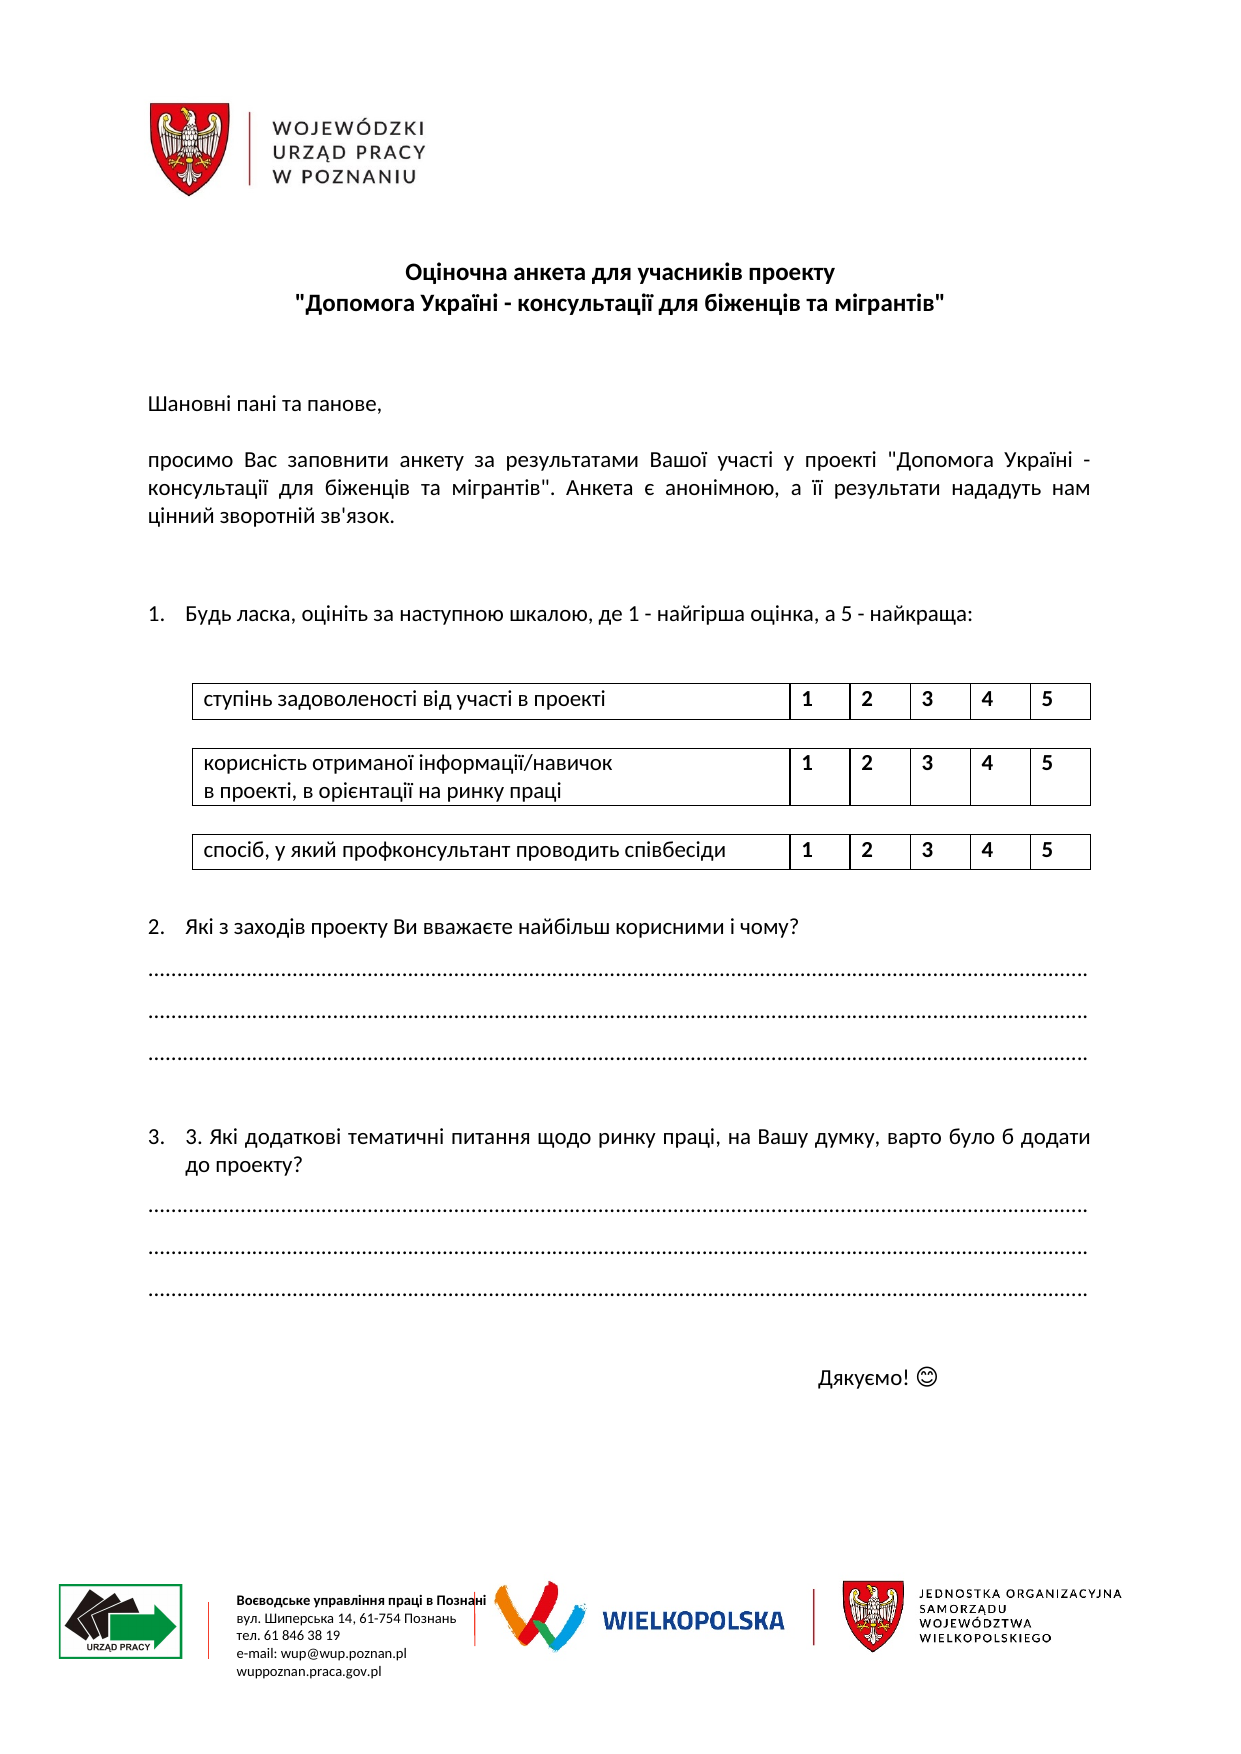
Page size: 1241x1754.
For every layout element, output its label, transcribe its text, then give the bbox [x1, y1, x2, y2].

picture [478, 1561, 1137, 1672]
table_header 2 [851, 835, 910, 869]
table_header 5 [1031, 749, 1090, 804]
table_header 1 [791, 684, 849, 718]
table_header 4 [971, 749, 1030, 804]
table_header 1 [791, 749, 849, 804]
text Шановні пані та панове, [148, 389, 1093, 417]
text ................................................................................................................................................................... [148, 954, 1093, 982]
text Дякуємо! [148, 1361, 1093, 1392]
text "Допомога Україні - консультації для біженців та мігрантів" [148, 287, 1093, 348]
text просимо Вас заповнити анкету за результатами Вашої участі у проекті "Допомога Україні - консультації для біженців та мігрантів". Анкета є анонімною, а її результати нададуть нам цінний зворотній зв'язок. [148, 445, 1093, 529]
text ...................................................................................................................................................................................................................................................................................................................................... [148, 996, 1093, 1066]
table_header корисність отриманої інформації/навичок в проекті, в орієнтації на ринку праці [193, 749, 789, 804]
table_header 4 [971, 835, 1030, 869]
table_header 5 [1031, 684, 1090, 718]
list 3. Які додаткові тематичні питання щодо ринку праці, на Вашу думку, варто було б додати до проекту? [148, 1122, 1093, 1178]
list Будь ласка, оцініть за наступною шкалою, де 1 - найгірша оцінка, а 5 - найкраща: [148, 599, 1093, 627]
text Оціночна анкета для учасників проекту [148, 256, 1093, 287]
table_header 2 [851, 684, 910, 718]
table_header 5 [1031, 835, 1090, 869]
table_header спосіб, у який профконсультант проводить співбесіди [193, 835, 789, 869]
table_header 3 [911, 749, 970, 804]
table_header ступінь задоволеності від участі в проекті [193, 684, 789, 718]
table_header 2 [851, 749, 910, 804]
picture [133, 88, 437, 207]
table_header 3 [911, 684, 970, 718]
picture [58, 1584, 183, 1659]
table_header 4 [971, 684, 1030, 718]
text ......................................................................................................................................................................................................................................................................................................................................................................................................................................................................................................... [148, 1191, 1093, 1302]
table_header 1 [791, 835, 849, 869]
table_header 3 [911, 835, 970, 869]
list Які з заходів проекту Ви вважаєте найбільш корисними і чому? [148, 912, 1093, 940]
